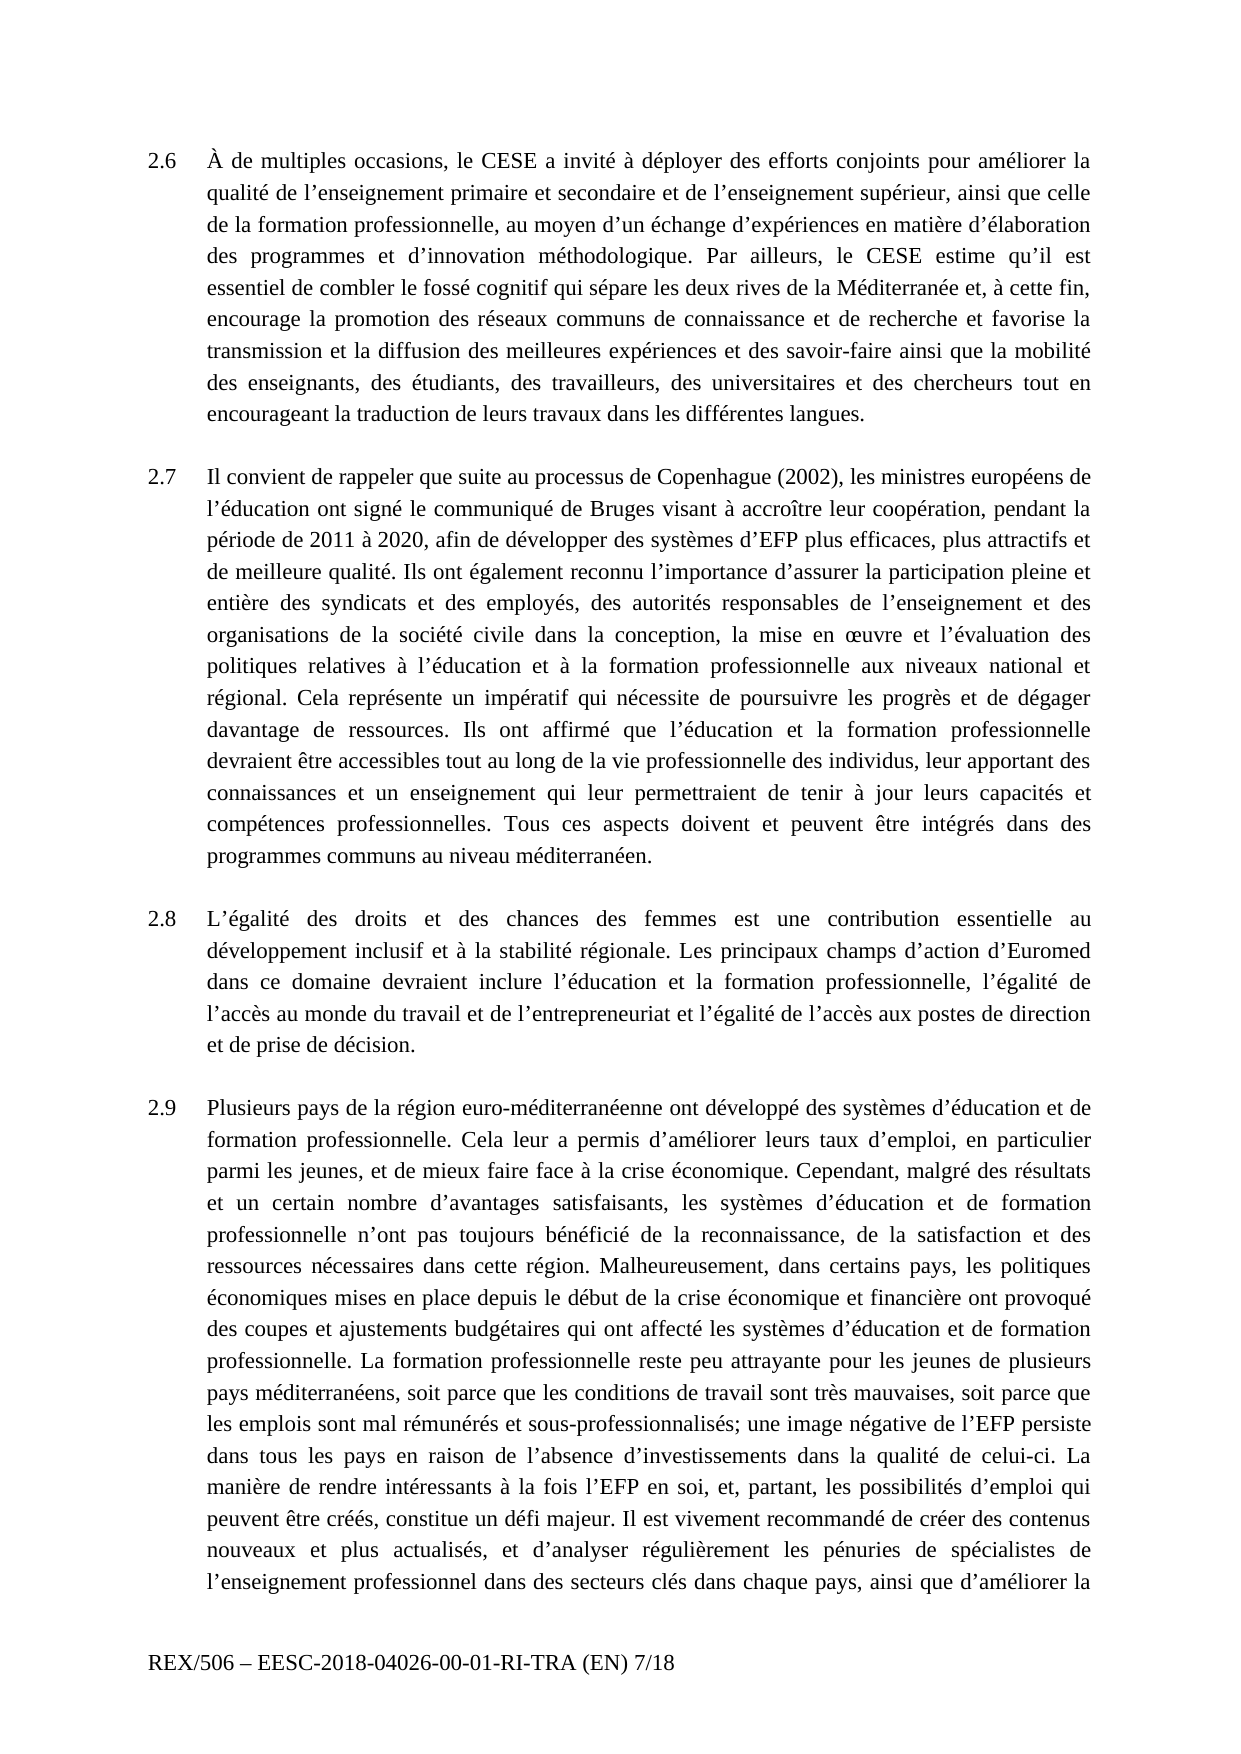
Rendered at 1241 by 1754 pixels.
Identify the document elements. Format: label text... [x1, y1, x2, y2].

subtitle L’égalité des droits et des chances des femmes est une contribution essentielle au développement inclusif et à la stabilité régionale. Les principaux champs d’action d’Euromed dans ce domaine devraient inclure l’éducation et la formation professionnelle, l’égalité de l’accès au monde du travail et de l’entrepreneuriat et l’égalité de l’accès aux postes de direction et de prise de décision. [148, 905, 1093, 1058]
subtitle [148, 1094, 1093, 1594]
subtitle Il convient de rappeler que suite au processus de Copenhague (2002), les ministres européens de l’éducation ont signé le communiqué de Bruges visant à accroître leur coopération, pendant la période de 2011 à 2020, afin de développer des systèmes d’EFP plus efficaces, plus attractifs et de meilleure qualité. Ils ont également reconnu l’importance d’assurer la participation pleine et entière des syndicats et des employés, des autorités responsables de l’enseignement et des organisations de la société civile dans la conception, la mise en œuvre et l’évaluation des politiques relatives à l’éducation et à la formation professionnelle aux niveaux national et régional. Cela représente un impératif qui nécessite de poursuivre les progrès et de dégager davantage de ressources. Ils ont affirmé que l’éducation et la formation professionnelle devraient être accessibles tout au long de la vie professionnelle des individus, leur apportant des connaissances et un enseignement qui leur permettraient de tenir à jour leurs capacités et compétences professionnelles. Tous ces aspects doivent et peuvent être intégrés dans des programmes communs au niveau méditerranéen. [148, 463, 1093, 868]
subtitle À de multiples occasions, le CESE a invité à déployer des efforts conjoints pour améliorer la qualité de l’enseignement primaire et secondaire et de l’enseignement supérieur, ainsi que celle de la formation professionnelle, au moyen d’un échange d’expériences en matière d’élaboration des programmes et d’innovation méthodologique. Par ailleurs, le CESE estime qu’il est essentiel de combler le fossé cognitif qui sépare les deux rives de la Méditerranée et, à cette fin, encourage la promotion des réseaux communs de connaissance et de recherche et favorise la transmission et la diffusion des meilleures expériences et des savoir-faire ainsi que la mobilité des enseignants, des étudiants, des travailleurs, des universitaires et des chercheurs tout en encourageant la traduction de leurs travaux dans les différentes langues. [148, 148, 1093, 426]
